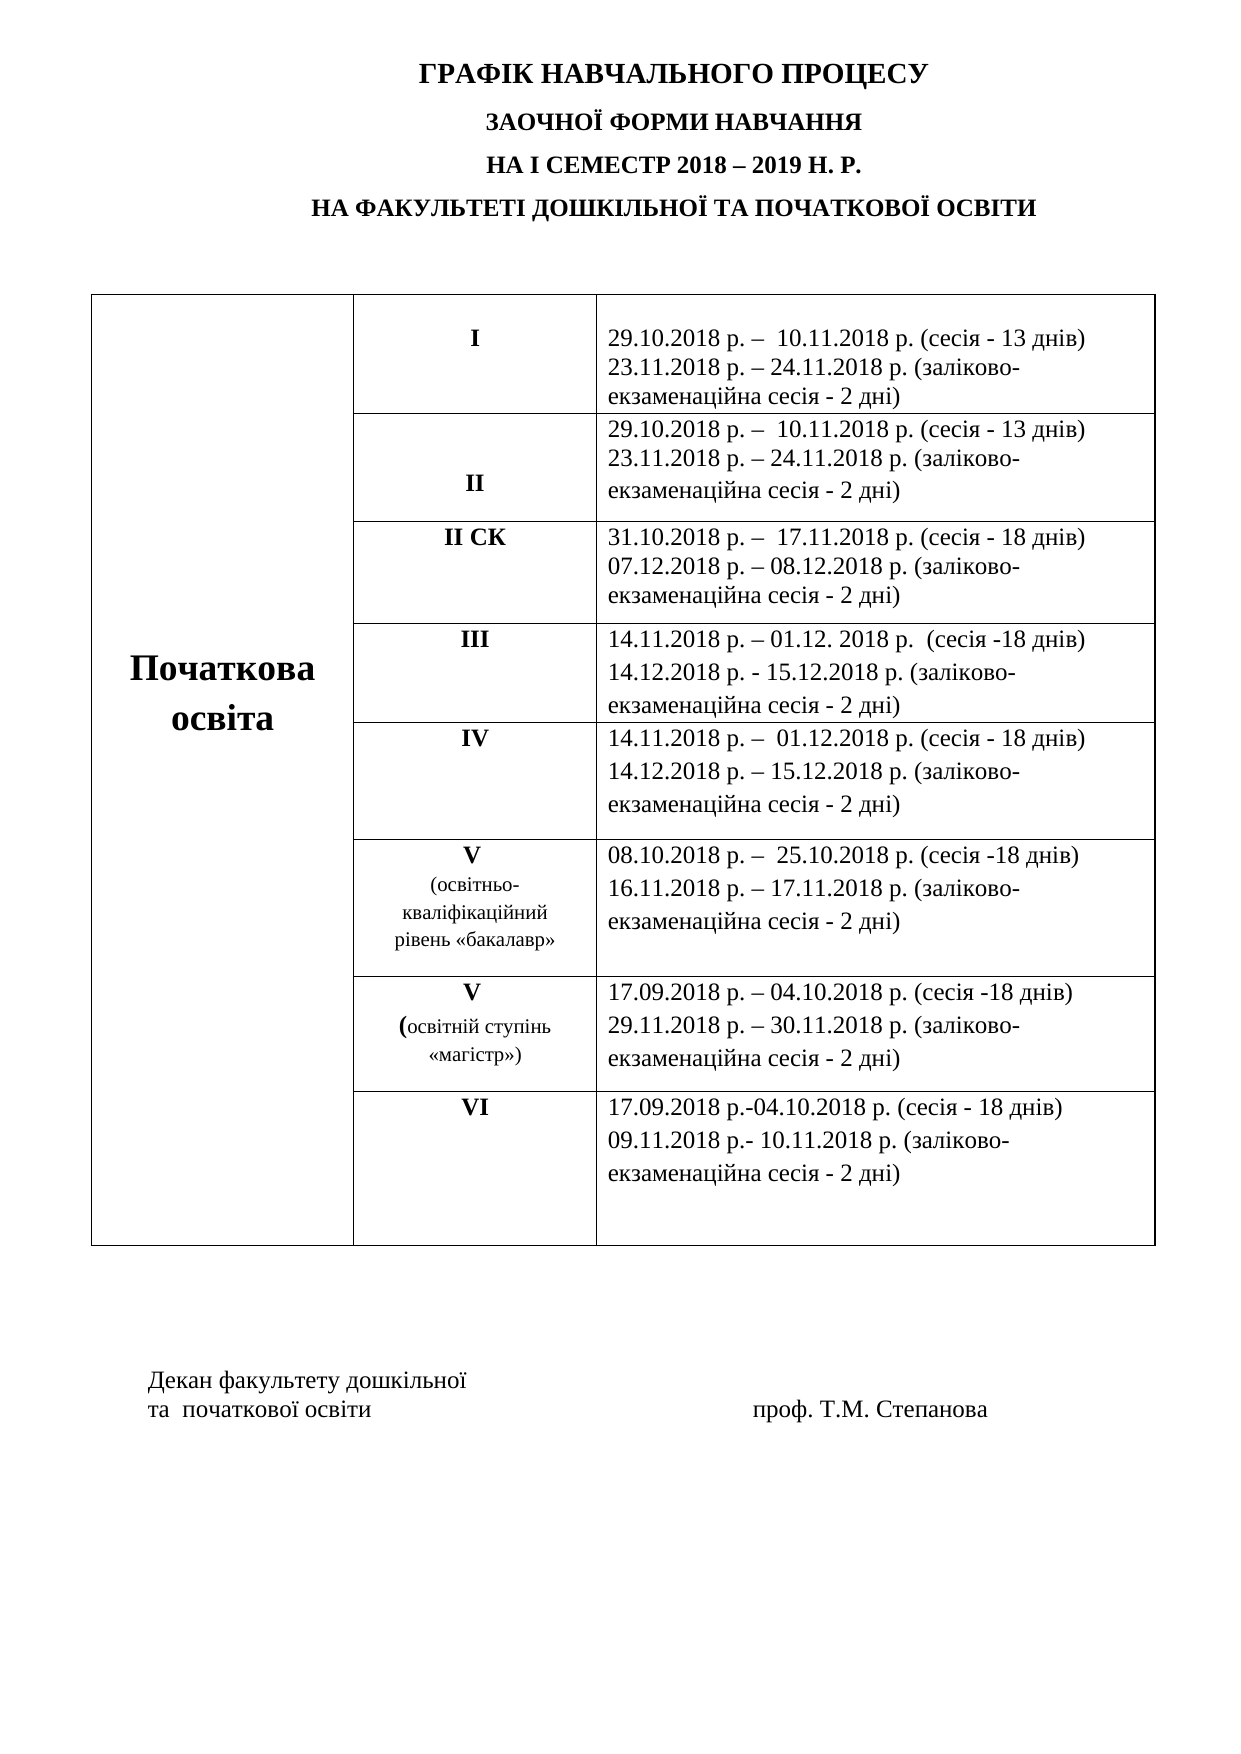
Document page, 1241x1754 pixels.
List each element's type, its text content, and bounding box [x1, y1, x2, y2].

table_cell ІІ [354, 414, 596, 521]
table_cell V (освітньо- кваліфікаційний рівень «бакалавр» [354, 840, 596, 976]
table_cell ІІ СК [354, 522, 596, 623]
text на факультеті дошкільної та початкової освіти [148, 193, 1144, 222]
table_cell V (освітній ступінь «магістр») [354, 977, 596, 1091]
table_cell 17.09.2018 р.-04.10.2018 р. (сесія - 18 днів) 09.11.2018 р.- 10.11.2018 р. (заліково-екзаменаційна сесія - 2 дні) [597, 1092, 1154, 1245]
table_cell ІV [354, 723, 596, 839]
table_header 29.10.2018 р. – 10.11.2018 р. (сесія - 13 днів) 23.11.2018 р. – 24.11.2018 р. (заліково-екзаменаційна сесія - 2 дні) [597, 295, 1154, 413]
table_cell 14.11.2018 р. – 01.12. 2018 р. (сесія -18 днів) 14.12.2018 р. - 15.12.2018 р. (заліково-екзаменаційна сесія - 2 дні) [597, 624, 1154, 722]
table_header Початкова освіта [92, 295, 353, 1245]
table_cell 17.09.2018 р. – 04.10.2018 р. (сесія -18 днів) 29.11.2018 р. – 30.11.2018 р. (заліково-екзаменаційна сесія - 2 дні) [597, 977, 1154, 1091]
table_cell 29.10.2018 р. – 10.11.2018 р. (сесія - 13 днів) 23.11.2018 р. – 24.11.2018 р. (заліково-екзаменаційна сесія - 2 дні) [597, 414, 1154, 521]
table_cell ІІІ [354, 624, 596, 722]
table_cell VІ [354, 1092, 596, 1245]
text Декан факультету дошкільної [148, 1365, 1144, 1394]
text та початкової освіти проф. Т.М. Степанова [148, 1394, 1144, 1423]
table_cell 08.10.2018 р. – 25.10.2018 р. (сесія -18 днів) 16.11.2018 р. – 17.11.2018 р. (заліково-екзаменаційна сесія - 2 дні) [597, 840, 1154, 976]
text на І семестр 2018 – 2019 н. р. [148, 150, 1144, 178]
table_header І [354, 295, 596, 413]
text Графік навчального процесу [148, 56, 1144, 90]
text заочної форми навчання [148, 107, 1144, 135]
table_cell 31.10.2018 р. – 17.11.2018 р. (сесія - 18 днів) 07.12.2018 р. – 08.12.2018 р. (заліково-екзаменаційна сесія - 2 дні) [597, 522, 1154, 623]
table_cell 14.11.2018 р. – 01.12.2018 р. (сесія - 18 днів) 14.12.2018 р. – 15.12.2018 р. (заліково-екзаменаційна сесія - 2 дні) [597, 723, 1154, 839]
